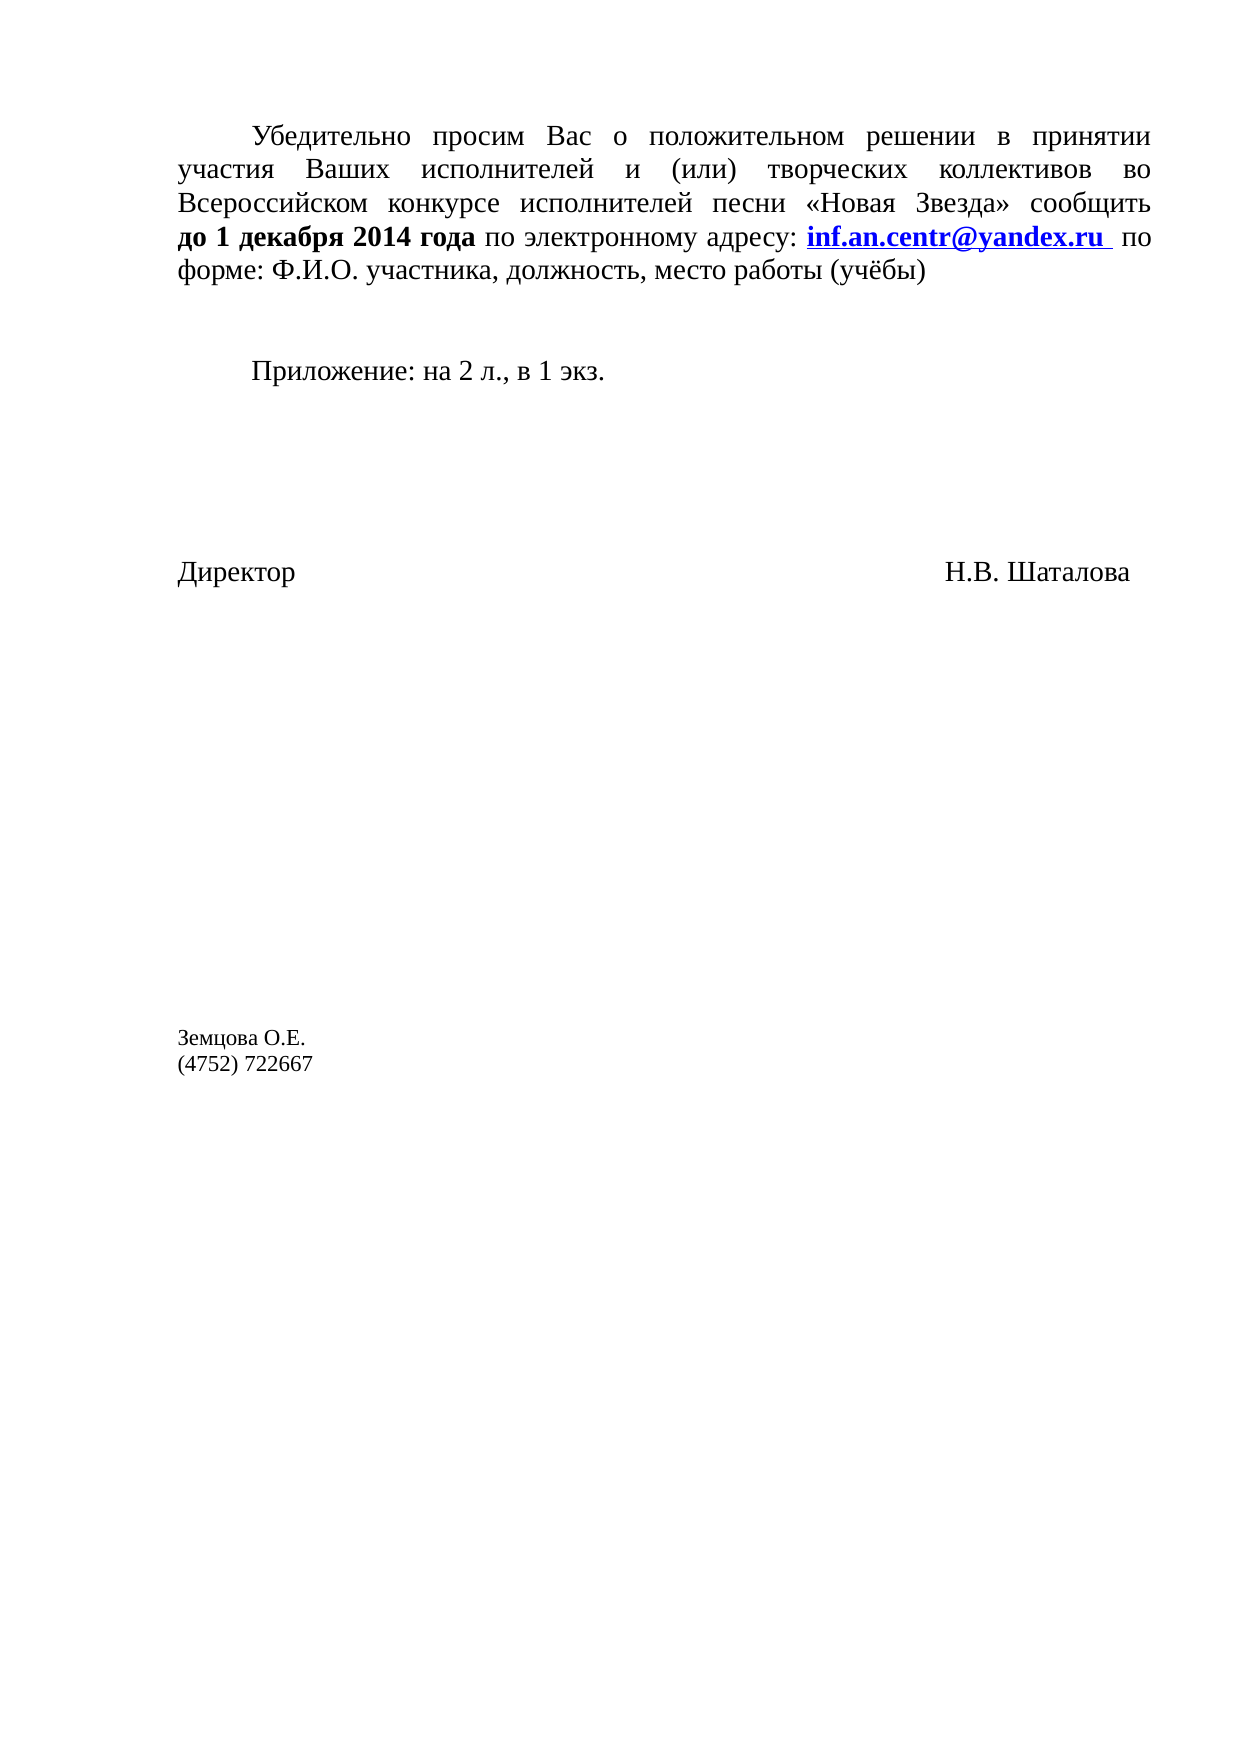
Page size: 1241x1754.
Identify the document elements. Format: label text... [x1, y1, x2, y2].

text Директор Н.В. Шаталова [177, 554, 1152, 588]
text Убедительно просим Вас о положительном решении в принятии участия Ваших исполнителей и (или) творческих коллективов во Всероссийском конкурсе исполнителей песни «Новая Звезда» сообщить до 1 декабря 2014 года по электронному адресу: inf.an.centr@yandex.ru по форме: Ф.И.О. участника, должность, место работы (учёбы) [177, 118, 1152, 286]
text (4752) 722667 [177, 1050, 1152, 1076]
text Приложение: на 2 л., в 1 экз. [177, 353, 1152, 386]
text Земцова О.Е. [177, 1024, 1152, 1050]
